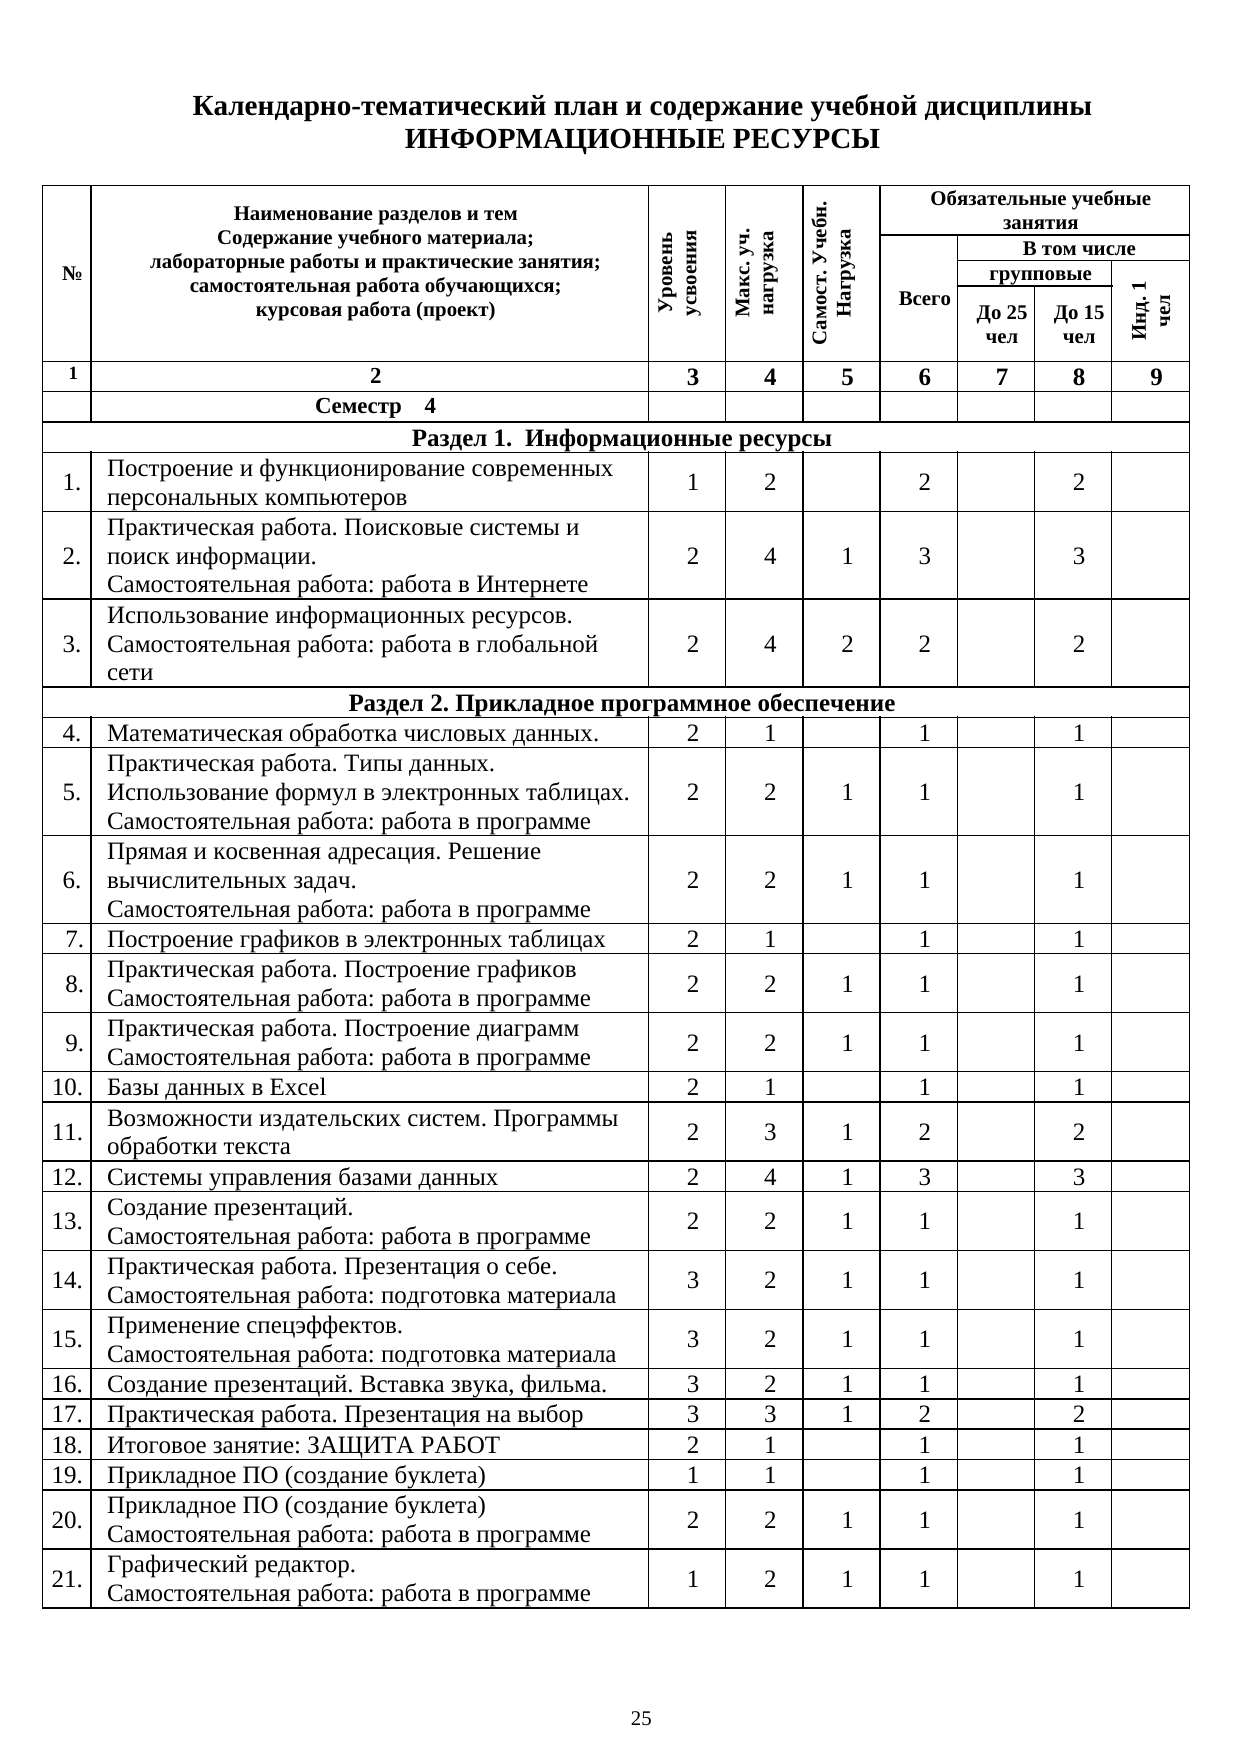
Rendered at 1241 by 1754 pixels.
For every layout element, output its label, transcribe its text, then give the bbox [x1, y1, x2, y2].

table_cell [43, 954, 90, 1012]
table_cell 3 [881, 512, 957, 598]
table_header Наименование разделов и тем Содержание учебного материала; лабораторные работы и практические занятия; самостоятельная работа обучающихся; курсовая работа (проект) [92, 186, 648, 361]
table_cell [804, 1430, 879, 1459]
table_cell 1 [804, 1162, 879, 1191]
table_cell 4 [726, 600, 802, 686]
table_cell 1 [804, 836, 879, 922]
table_cell 2 [726, 1369, 802, 1398]
table_cell 1 [804, 1251, 879, 1309]
table_cell [1112, 392, 1189, 421]
table_cell [1112, 453, 1189, 511]
table_cell 1 [726, 1072, 802, 1101]
table_cell [43, 512, 90, 598]
table_cell [1112, 1400, 1189, 1428]
table_cell 2 [726, 748, 802, 834]
table_cell 2 [649, 718, 725, 747]
table_cell 3 [881, 1162, 957, 1191]
table_cell Прикладное ПО (создание буклета) Самостоятельная работа: работа в программе [92, 1491, 648, 1548]
table_cell 7 [958, 362, 1034, 391]
table_cell 2 [649, 1013, 725, 1071]
text ИНФОРМАЦИОННЫЕ РЕСУРСЫ [177, 122, 1108, 156]
table_cell 1 [881, 718, 957, 747]
table_cell [804, 1460, 879, 1489]
table_cell [958, 1251, 1034, 1309]
table_header Макс. уч. нагрузка [726, 186, 802, 361]
table_cell [958, 1013, 1034, 1071]
table_cell 1 [1035, 1550, 1111, 1607]
table_cell 3 [649, 1369, 725, 1398]
table_cell 1 [804, 1491, 879, 1548]
table_cell Итоговое занятие: ЗАЩИТА РАБОТ [92, 1430, 648, 1459]
table_cell 3 [649, 1310, 725, 1368]
table_cell [958, 718, 1034, 747]
table_cell 1 [1035, 1491, 1111, 1548]
table_cell [958, 1162, 1034, 1191]
table_cell [43, 1491, 90, 1548]
table_cell 1 [1035, 836, 1111, 922]
table_cell Прикладное ПО (создание буклета) [92, 1460, 648, 1489]
table_cell [1112, 1162, 1189, 1191]
table_cell 1 [1035, 718, 1111, 747]
table_cell групповые [958, 261, 1111, 285]
table_cell 2 [649, 954, 725, 1012]
table_cell Построение и функционирование современных персональных компьютеров [92, 453, 648, 511]
table_cell 1 [1035, 924, 1111, 953]
table_cell 1 [881, 1491, 957, 1548]
table_cell 1 [881, 748, 957, 834]
table_cell [958, 600, 1034, 686]
table_cell [958, 1460, 1034, 1489]
table_cell 2 [649, 748, 725, 834]
table_cell Раздел 1. Информационные ресурсы [43, 423, 1189, 451]
table_cell [1112, 1103, 1189, 1160]
table_cell 1 [881, 836, 957, 922]
table_cell [43, 1251, 90, 1309]
table_cell 1 [43, 362, 90, 391]
table_cell 1 [881, 954, 957, 1012]
table_cell 1 [804, 748, 879, 834]
table_cell 1 [881, 924, 957, 953]
table_cell [726, 392, 802, 421]
table_cell 1 [1035, 1369, 1111, 1398]
table_cell Семестр 4 [92, 392, 648, 421]
table_cell Математическая обработка числовых данных. [92, 718, 648, 747]
table_cell [1112, 954, 1189, 1012]
table_cell Использование информационных ресурсов. Самостоятельная работа: работа в глобальной сети [92, 600, 648, 686]
table_cell 1 [1035, 1460, 1111, 1489]
table_cell Раздел 2. Прикладное программное обеспечение [43, 688, 1189, 716]
table_cell 1 [881, 1251, 957, 1309]
table_cell 1 [1035, 1310, 1111, 1368]
table_cell 1 [881, 1072, 957, 1101]
table_cell 3 [1035, 1162, 1111, 1191]
table_header Самост. Учебн. Нагрузка [804, 186, 879, 361]
table_cell 2 [726, 453, 802, 511]
table_header Обязательные учебные занятия [881, 186, 1189, 234]
table_cell 1 [881, 1192, 957, 1249]
table_cell [958, 453, 1034, 511]
table_cell 1 [1035, 954, 1111, 1012]
table_cell [958, 1072, 1034, 1101]
table_cell 2 [649, 1162, 725, 1191]
table_cell 2 [881, 453, 957, 511]
table_cell [1112, 836, 1189, 922]
table_cell [43, 718, 90, 747]
table_cell 2 [726, 1310, 802, 1368]
table_cell 2 [726, 1550, 802, 1607]
table_cell Практическая работа. Поисковые системы и поиск информации. Самостоятельная работа: работа в Интернете [92, 512, 648, 598]
table_cell [958, 1400, 1034, 1428]
table_cell [649, 392, 725, 421]
table_cell [958, 954, 1034, 1012]
table_cell [958, 1491, 1034, 1548]
table_cell [804, 718, 879, 747]
table_cell [1112, 1369, 1189, 1398]
table_cell Всего [881, 236, 957, 361]
table_cell 9 [1112, 362, 1189, 391]
table_cell 5 [804, 362, 879, 391]
table_cell [958, 1310, 1034, 1368]
table_cell [958, 1430, 1034, 1459]
table_cell 2 [1035, 453, 1111, 511]
table_cell [43, 600, 90, 686]
table_cell [958, 924, 1034, 953]
table_cell 1 [1035, 748, 1111, 834]
table_cell [1112, 1491, 1189, 1548]
table_cell [1112, 1460, 1189, 1489]
table_cell 1 [804, 1310, 879, 1368]
table_cell 1 [649, 1460, 725, 1489]
table_cell 1 [881, 1310, 957, 1368]
table_cell [958, 1550, 1034, 1607]
table_cell 2 [649, 512, 725, 598]
table_cell 1 [804, 954, 879, 1012]
table_cell [958, 512, 1034, 598]
table_cell [43, 453, 90, 511]
table_cell 2 [649, 1430, 725, 1459]
table_cell 1 [804, 1192, 879, 1249]
table_cell Графический редактор. Самостоятельная работа: работа в программе [92, 1550, 648, 1607]
table_cell 2 [726, 954, 802, 1012]
table_cell Системы управления базами данных [92, 1162, 648, 1191]
table_cell 1 [881, 1013, 957, 1071]
table_cell Практическая работа. Презентация о себе. Самостоятельная работа: подготовка материала [92, 1251, 648, 1309]
table_cell Практическая работа. Типы данных. Использование формул в электронных таблицах. Самостоятельная работа: работа в программе [92, 748, 648, 834]
table_cell 1 [804, 1013, 879, 1071]
table_cell Практическая работа. Построение диаграмм Самостоятельная работа: работа в программе [92, 1013, 648, 1071]
table_cell 1 [726, 1460, 802, 1489]
table_cell 1 [1035, 1251, 1111, 1309]
table_cell [1112, 1013, 1189, 1071]
table_cell 3 [726, 1103, 802, 1160]
table_cell 2 [726, 1251, 802, 1309]
table_cell 3 [726, 1400, 802, 1428]
table_cell 2 [1035, 1400, 1111, 1428]
table_cell 2 [649, 1192, 725, 1249]
table_cell До 25 чел [958, 287, 1034, 361]
table_cell 1 [804, 1400, 879, 1428]
table_cell 1 [1035, 1192, 1111, 1249]
table_cell 1 [804, 512, 879, 598]
table_cell 2 [649, 836, 725, 922]
table_cell 1 [804, 1103, 879, 1160]
table_cell 3 [649, 1400, 725, 1428]
table_cell 1 [726, 1430, 802, 1459]
table_cell [958, 392, 1034, 421]
table_cell В том числе [958, 236, 1189, 260]
table_cell [1112, 600, 1189, 686]
table_cell 2 [649, 600, 725, 686]
table_cell [43, 1162, 90, 1191]
table_cell 4 [726, 362, 802, 391]
table_cell 2 [881, 1400, 957, 1428]
table_cell 1 [804, 1550, 879, 1607]
table_cell 1 [804, 1369, 879, 1398]
table_cell 2 [726, 1013, 802, 1071]
table_cell [43, 392, 90, 421]
table_cell [1112, 748, 1189, 834]
table_cell 1 [649, 1550, 725, 1607]
table_cell 2 [649, 1491, 725, 1548]
table_cell 1 [881, 1369, 957, 1398]
table_header Уровень усвоения [649, 186, 725, 361]
table_cell [1112, 1550, 1189, 1607]
table_cell 8 [1035, 362, 1111, 391]
table_cell [1112, 718, 1189, 747]
table_cell [43, 1310, 90, 1368]
table_cell 1 [1035, 1072, 1111, 1101]
table_cell 3 [1035, 512, 1111, 598]
table_header № [43, 186, 90, 361]
table_cell [43, 1400, 90, 1428]
table_cell 2 [1035, 1103, 1111, 1160]
table_cell 2 [726, 1491, 802, 1548]
table_cell [1112, 1072, 1189, 1101]
table_cell [43, 1460, 90, 1489]
table_cell 1 [1035, 1013, 1111, 1071]
table_cell 1 [1035, 1430, 1111, 1459]
table_cell [43, 1550, 90, 1607]
table_cell 1 [726, 718, 802, 747]
table_cell [43, 1072, 90, 1101]
table_cell 2 [1035, 600, 1111, 686]
table_cell 4 [726, 1162, 802, 1191]
table_cell 2 [881, 1103, 957, 1160]
table_cell 2 [726, 1192, 802, 1249]
table_cell [43, 836, 90, 922]
table_cell Применение спецэффектов. Самостоятельная работа: подготовка материала [92, 1310, 648, 1368]
text Календарно-тематический план и содержание учебной дисциплины [177, 89, 1108, 122]
table_cell 1 [726, 924, 802, 953]
table_cell [43, 924, 90, 953]
table_cell [804, 924, 879, 953]
table_cell [1035, 392, 1111, 421]
table_cell 3 [649, 362, 725, 391]
table_cell [804, 453, 879, 511]
table_cell [881, 392, 957, 421]
table_cell До 15 чел [1035, 287, 1111, 361]
table_cell [958, 1103, 1034, 1160]
table_cell [43, 1013, 90, 1071]
table_cell 2 [649, 1103, 725, 1160]
table_cell 2 [649, 1072, 725, 1101]
table_cell 2 [804, 600, 879, 686]
table_cell 6 [881, 362, 957, 391]
table_cell 3 [649, 1251, 725, 1309]
table_cell 1 [881, 1460, 957, 1489]
table_cell 1 [881, 1550, 957, 1607]
table_cell 1 [881, 1430, 957, 1459]
table_cell 4 [726, 512, 802, 598]
table_cell Практическая работа. Презентация на выбор [92, 1400, 648, 1428]
table_cell Построение графиков в электронных таблицах [92, 924, 648, 953]
table_cell [43, 1430, 90, 1459]
table_cell [804, 392, 879, 421]
table_cell [1112, 1251, 1189, 1309]
table_cell [1112, 1430, 1189, 1459]
table_cell [43, 748, 90, 834]
table_cell Прямая и косвенная адресация. Решение вычислительных задач. Самостоятельная работа: работа в программе [92, 836, 648, 922]
table_cell [958, 1369, 1034, 1398]
table_cell [1112, 512, 1189, 598]
table_cell [804, 1072, 879, 1101]
table_cell Инд. 1 чел [1112, 261, 1189, 361]
table_cell Базы данных в Excel [92, 1072, 648, 1101]
table_cell Создание презентаций. Самостоятельная работа: работа в программе [92, 1192, 648, 1249]
table_cell [43, 1192, 90, 1249]
table_cell 2 [92, 362, 648, 391]
table_cell [958, 1192, 1034, 1249]
table_cell [958, 836, 1034, 922]
table_cell 2 [726, 836, 802, 922]
table_cell [43, 1103, 90, 1160]
table_cell 1 [649, 453, 725, 511]
table_cell [1112, 1192, 1189, 1249]
table_cell [1112, 1310, 1189, 1368]
table_cell 2 [881, 600, 957, 686]
table_cell Возможности издательских систем. Программы обработки текста [92, 1103, 648, 1160]
table_cell 2 [649, 924, 725, 953]
table_cell Создание презентаций. Вставка звука, фильма. [92, 1369, 648, 1398]
table_cell [43, 1369, 90, 1398]
table_cell Практическая работа. Построение графиков Самостоятельная работа: работа в программе [92, 954, 648, 1012]
table_cell [958, 748, 1034, 834]
table_cell [1112, 924, 1189, 953]
